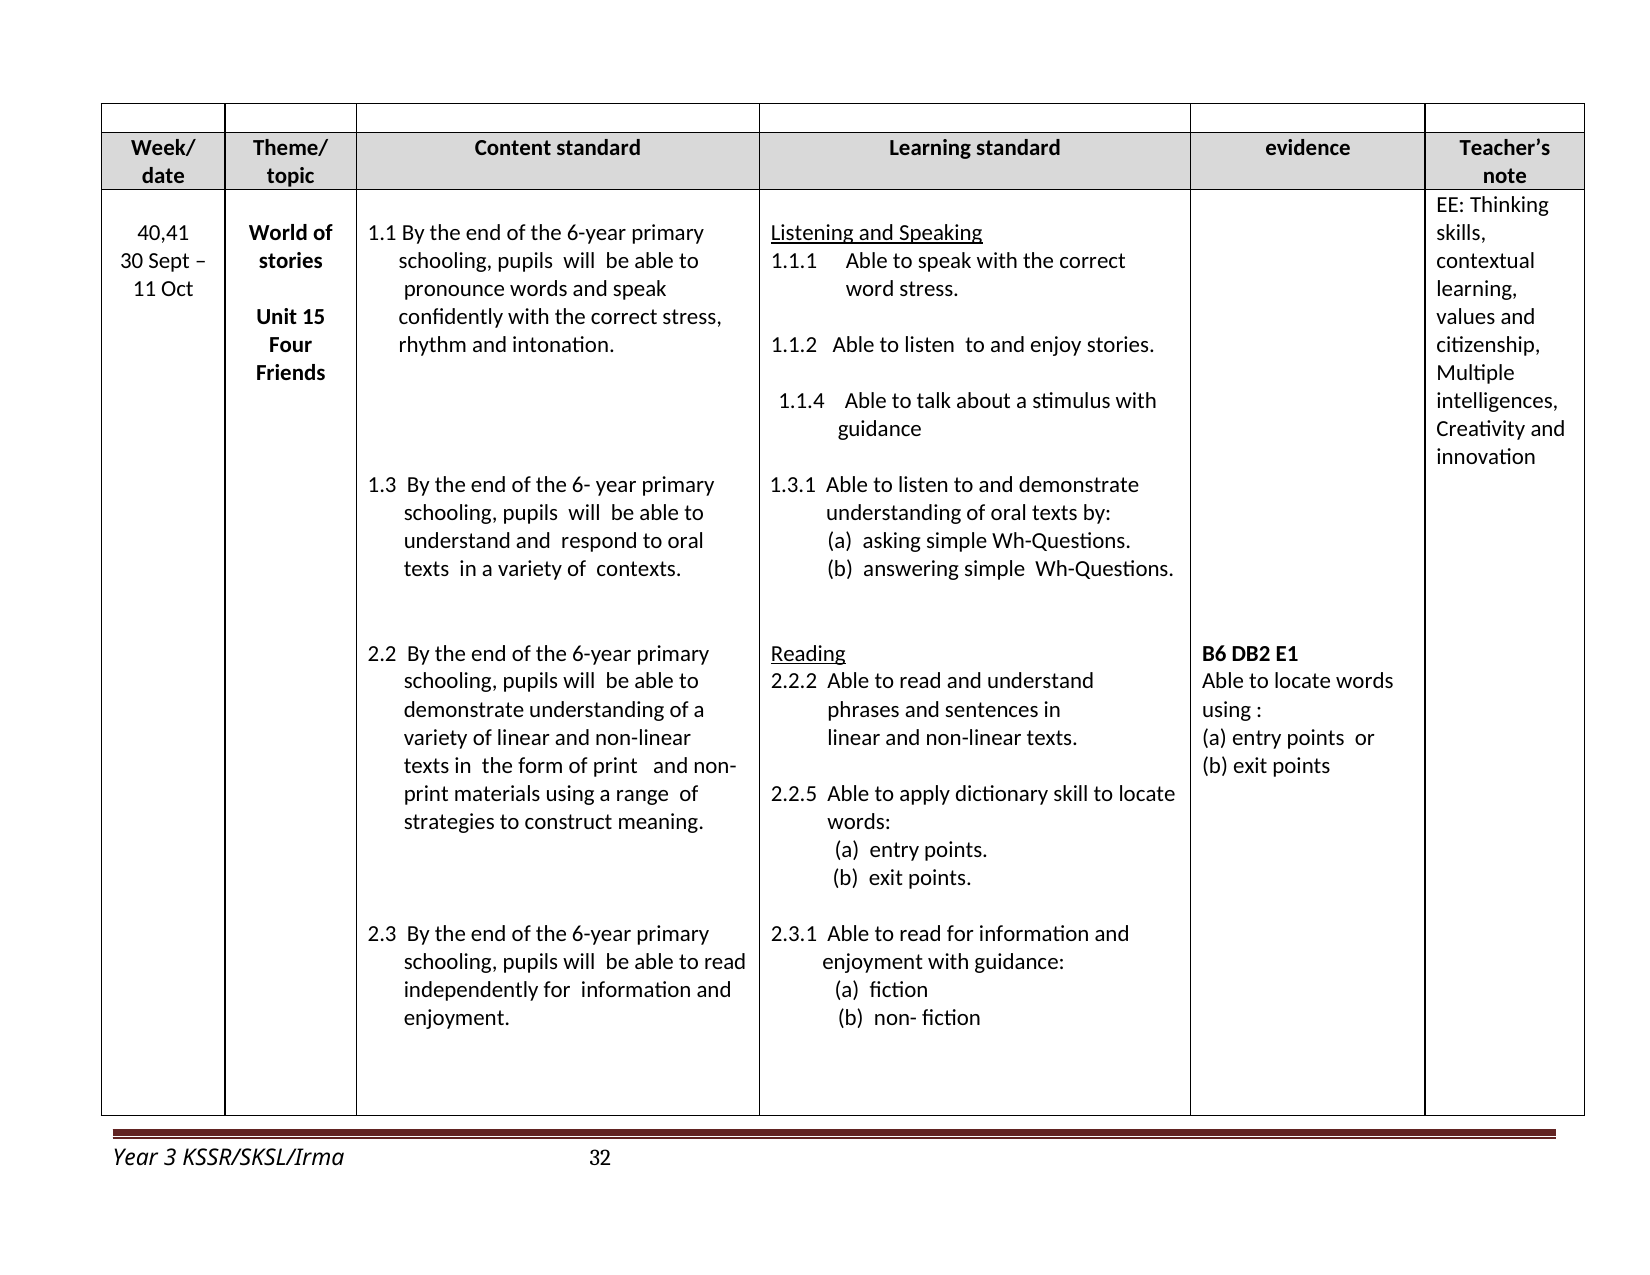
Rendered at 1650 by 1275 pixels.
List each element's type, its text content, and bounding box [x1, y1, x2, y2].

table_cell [1426, 190, 1584, 1115]
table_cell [1191, 104, 1424, 132]
table_cell Learning standard [760, 133, 1190, 189]
table_cell Content standard [357, 133, 759, 189]
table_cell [102, 104, 224, 132]
table_cell Theme/ topic [226, 133, 356, 189]
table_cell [1426, 104, 1584, 132]
table_cell Teacher’s note [1426, 133, 1584, 189]
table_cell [357, 190, 759, 1115]
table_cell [226, 190, 356, 1115]
table_cell Week/ date [102, 133, 224, 189]
table_cell evidence [1191, 133, 1424, 189]
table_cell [102, 190, 224, 1115]
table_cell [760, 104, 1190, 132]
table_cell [1191, 190, 1424, 1115]
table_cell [760, 190, 1190, 1115]
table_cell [226, 104, 356, 132]
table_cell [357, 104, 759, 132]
